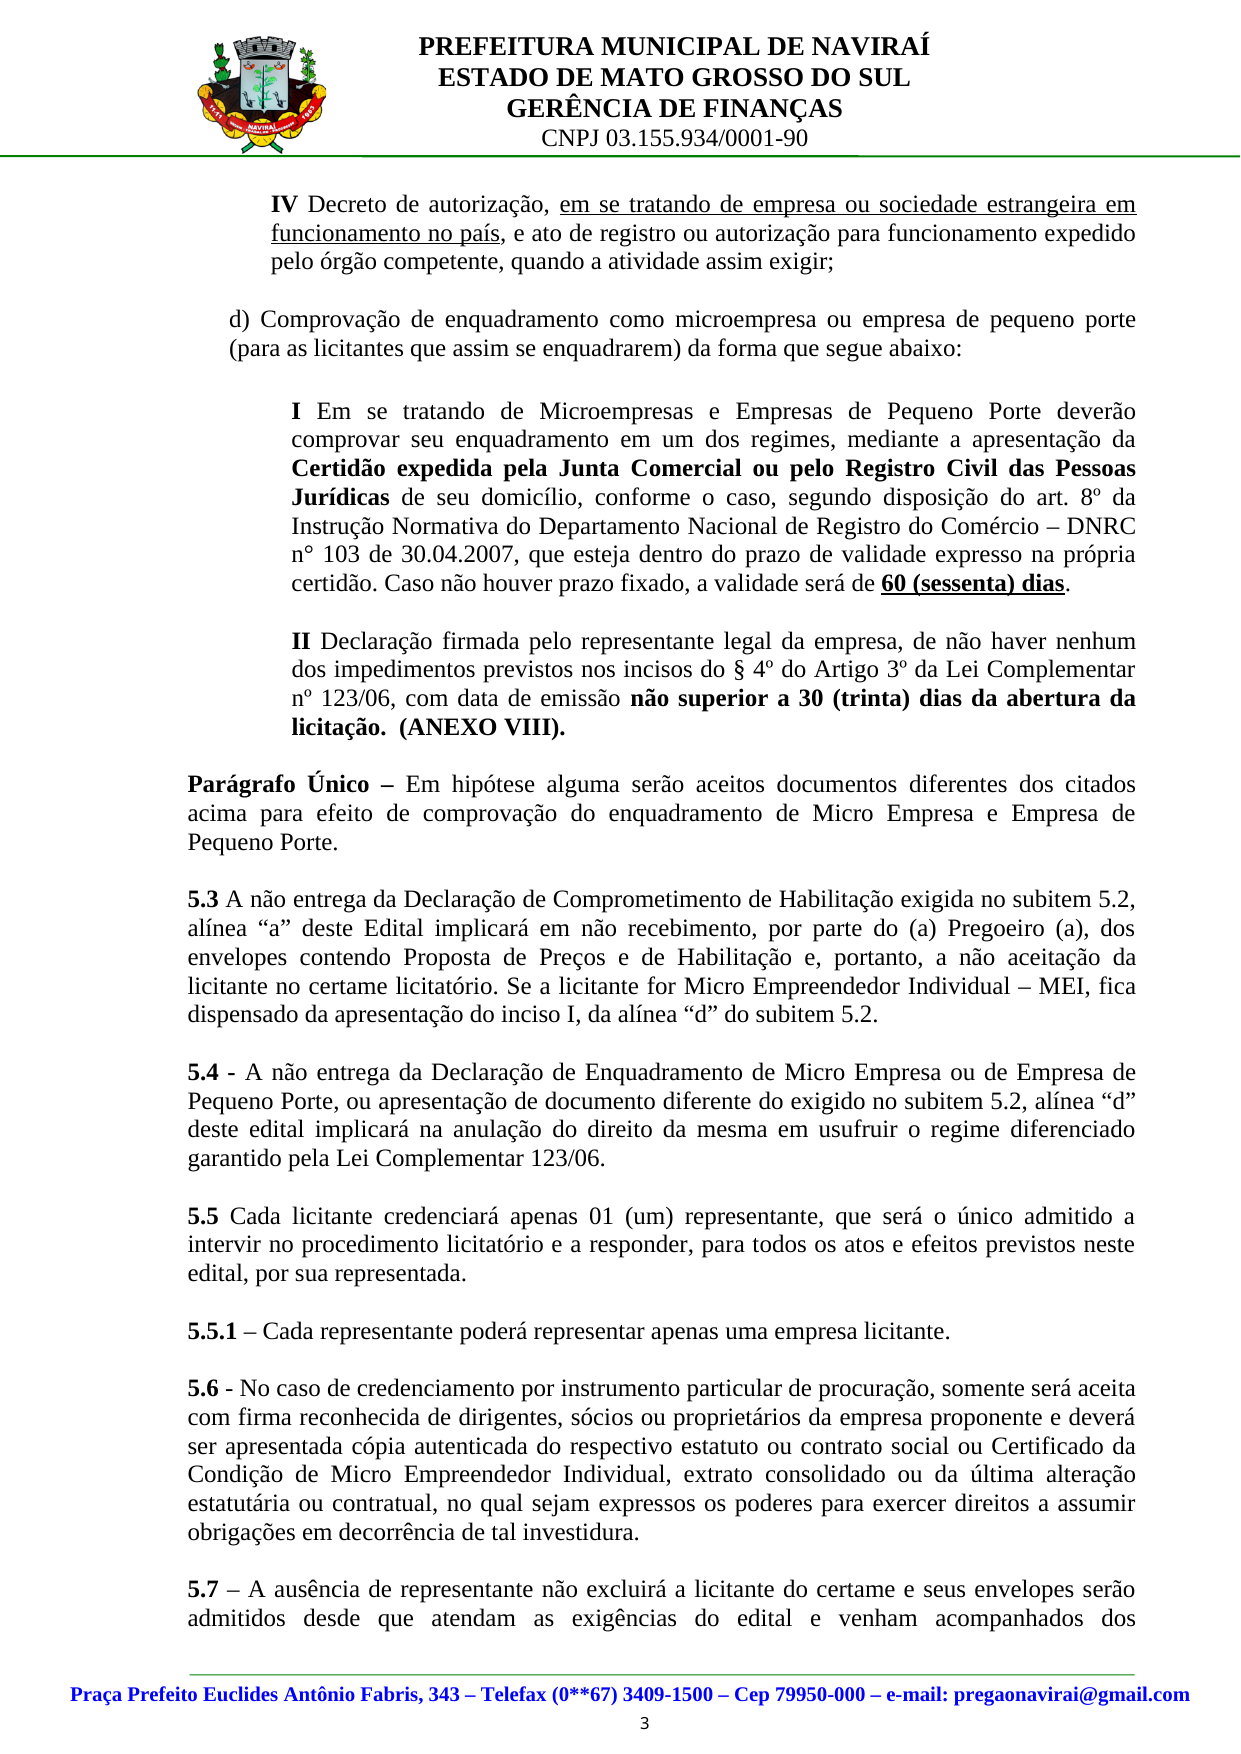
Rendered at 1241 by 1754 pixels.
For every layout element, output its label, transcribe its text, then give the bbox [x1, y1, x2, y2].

text Parágrafo Único – Em hipótese alguma serão aceitos documentos diferentes dos citados acima para efeito de comprovação do enquadramento de Micro Empresa e Empresa de Pequeno Porte. [187, 769, 1137, 856]
text 5.5 Cada licitante credenciará apenas 01 (um) representante, que será o único admitido a intervir no procedimento licitatório e a responder, para todos os atos e efeitos previstos neste edital, por sua representada. [187, 1201, 1137, 1287]
text 5.4 - A não entrega da Declaração de Enquadramento de Micro Empresa ou de Empresa de Pequeno Porte, ou apresentação de documento diferente do exigido no subitem 5.2, alínea “d” deste edital implicará na anulação do direito da mesma em usufruir o regime diferenciado garantido pela Lei Complementar 123/06. [187, 1057, 1137, 1172]
text 5.6 - No caso de credenciamento por instrumento particular de procuração, somente será aceita com firma reconhecida de dirigentes, sócios ou proprietários da empresa proponente e deverá ser apresentada cópia autenticada do respectivo estatuto ou contrato social ou Certificado da Condição de Micro Empreendedor Individual, extrato consolidado ou da última alteração estatutária ou contratual, no qual sejam expressos os poderes para exercer direitos a assumir obrigações em decorrência de tal investidura. [187, 1373, 1137, 1546]
text IV Decreto de autorização, em se tratando de empresa ou sociedade estrangeira em funcionamento no país, e ato de registro ou autorização para funcionamento expedido pelo órgão competente, quando a atividade assim exigir; [271, 189, 1137, 275]
text II Declaração firmada pelo representante legal da empresa, de não haver nenhum dos impedimentos previstos nos incisos do § 4º do Artigo 3º da Lei Complementar nº 123/06, com data de emissão não superior a 30 (trinta) dias da abertura da licitação. (ANEXO VIII). [291, 626, 1137, 741]
text 5.5.1 – Cada representante poderá representar apenas uma empresa licitante. [187, 1316, 1137, 1344]
text d) Comprovação de enquadramento como microempresa ou empresa de pequeno porte (para as licitantes que assim se enquadrarem) da forma que segue abaixo: [229, 304, 1137, 361]
text I Em se tratando de Microempresas e Empresas de Pequeno Porte deverão comprovar seu enquadramento em um dos regimes, mediante a apresentação da Certidão expedida pela Junta Comercial ou pelo Registro Civil das Pessoas Jurídicas de seu domicílio, conforme o caso, segundo disposição do art. 8º da Instrução Normativa do Departamento Nacional de Registro do Comércio – DNRC n° 103 de 30.04.2007, que esteja dentro do prazo de validade expresso na própria certidão. Caso não houver prazo fixado, a validade será de 60 (sessenta) dias. [291, 396, 1137, 597]
picture [197, 36, 327, 154]
text 5.3 A não entrega da Declaração de Comprometimento de Habilitação exigida no subitem 5.2, alínea “a” deste Edital implicará em não recebimento, por parte do (a) Pregoeiro (a), dos envelopes contendo Proposta de Preços e de Habilitação e, portanto, a não aceitação da licitante no certame licitatório. Se a licitante for Micro Empreendedor Individual – MEI, fica dispensado da apresentação do inciso I, da alínea “d” do subitem 5.2. [187, 884, 1137, 1028]
